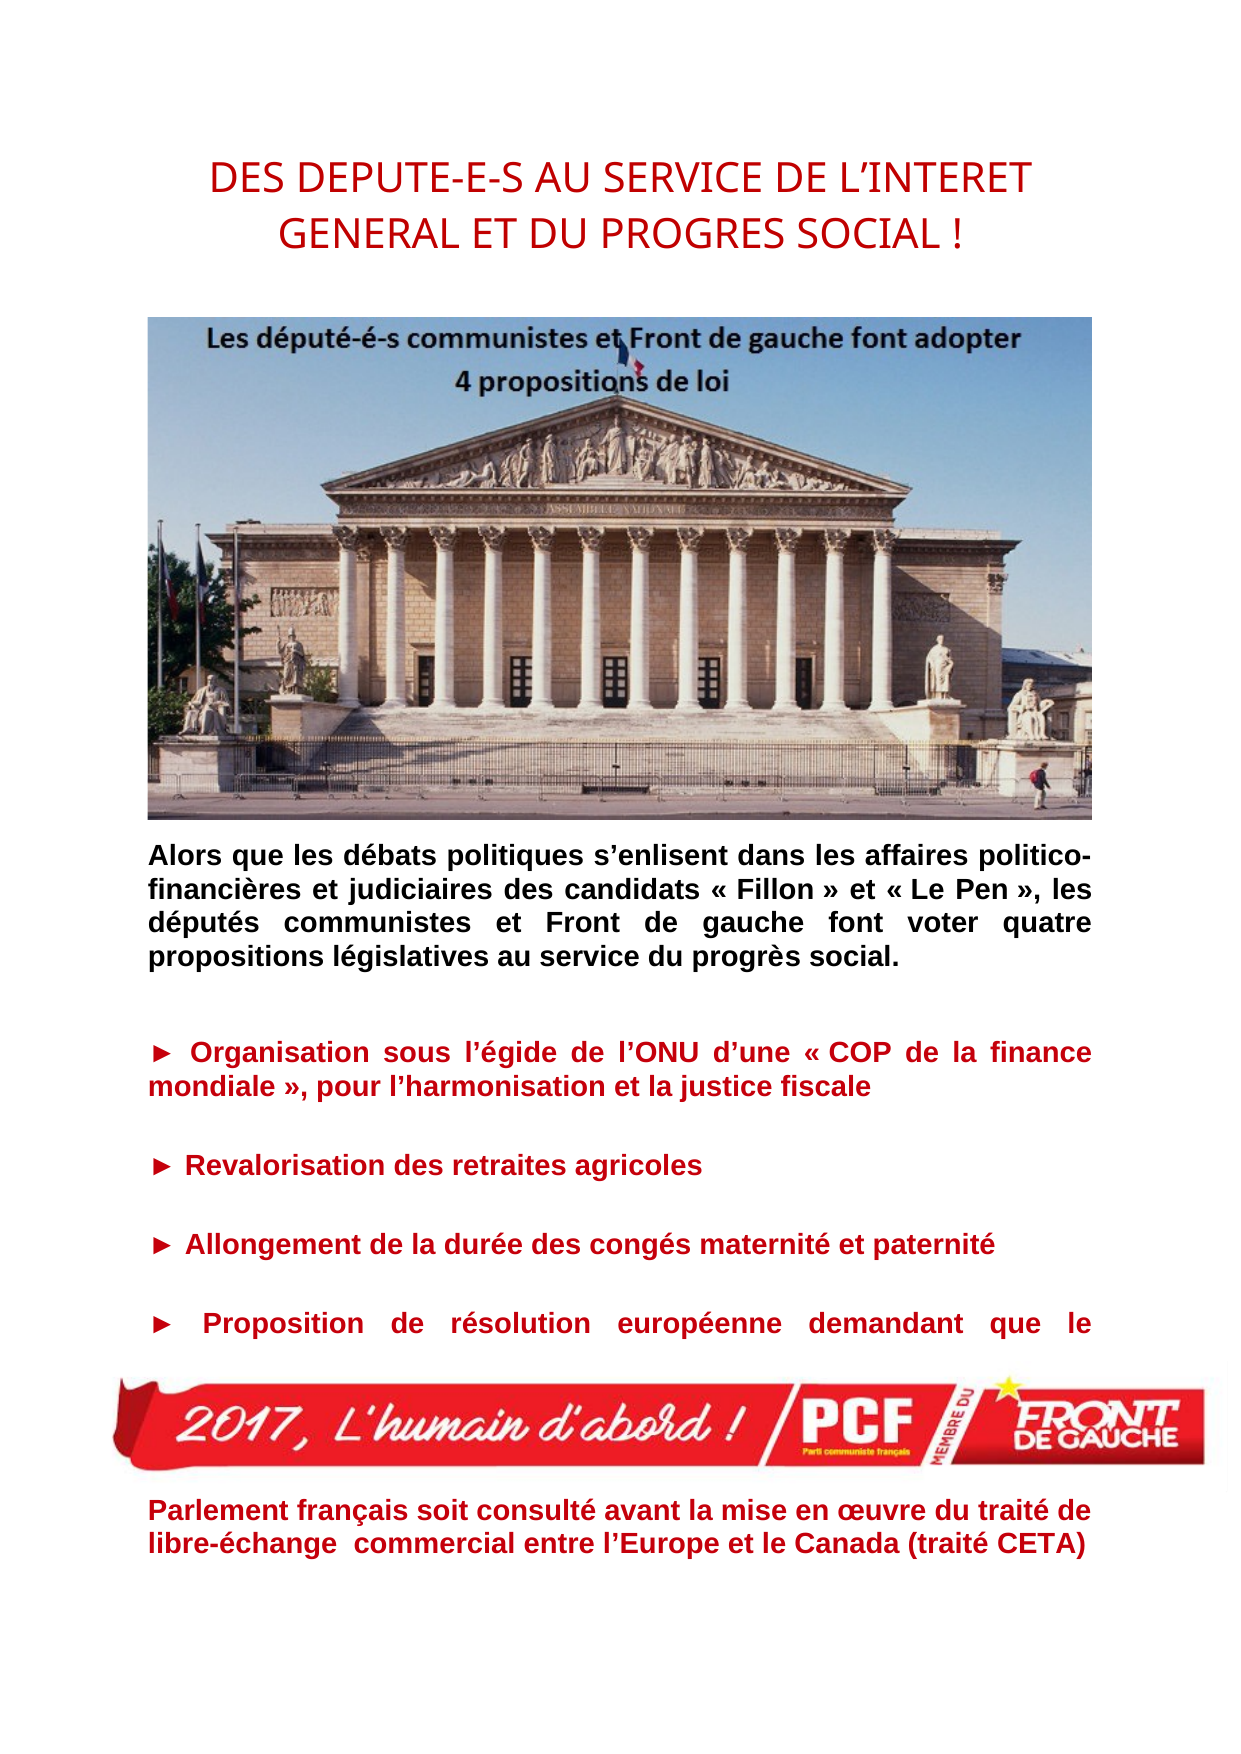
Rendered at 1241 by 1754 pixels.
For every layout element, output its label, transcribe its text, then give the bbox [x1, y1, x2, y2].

text ► Revalorisation des retraites agricoles [148, 1148, 1093, 1181]
text ► Proposition de résolution européenne demandant que le Parlement français soit consulté avant la mise en œuvre du traité de libre-échange commercial entre l’Europe et le Canada (traité CETA) [148, 1493, 1093, 1560]
text DES DEPUTE-E-S AU SERVICE DE L’INTERET GENERAL ET DU PROGRES SOCIAL ! [148, 148, 1093, 261]
text ► Organisation sous l’égide de l’ONU d’une « COP de la finance mondiale », pour l’harmonisation et la justice fiscale [148, 1035, 1093, 1102]
picture [95, 1361, 1229, 1493]
picture [147, 317, 1092, 820]
text ► Allongement de la durée des congés maternité et paternité [148, 1227, 1093, 1260]
text ► Proposition de résolution européenne demandant que le Parlement français soit consulté avant la mise en œuvre du traité de libre-échange commercial entre l’Europe et le Canada (traité CETA) [148, 1306, 1093, 1361]
text Alors que les débats politiques s’enlisent dans les affaires politico-financières et judiciaires des candidats « Fillon » et « Le Pen », les députés communistes et Front de gauche font voter quatre propositions législatives au service du progrès social. [148, 838, 1093, 973]
